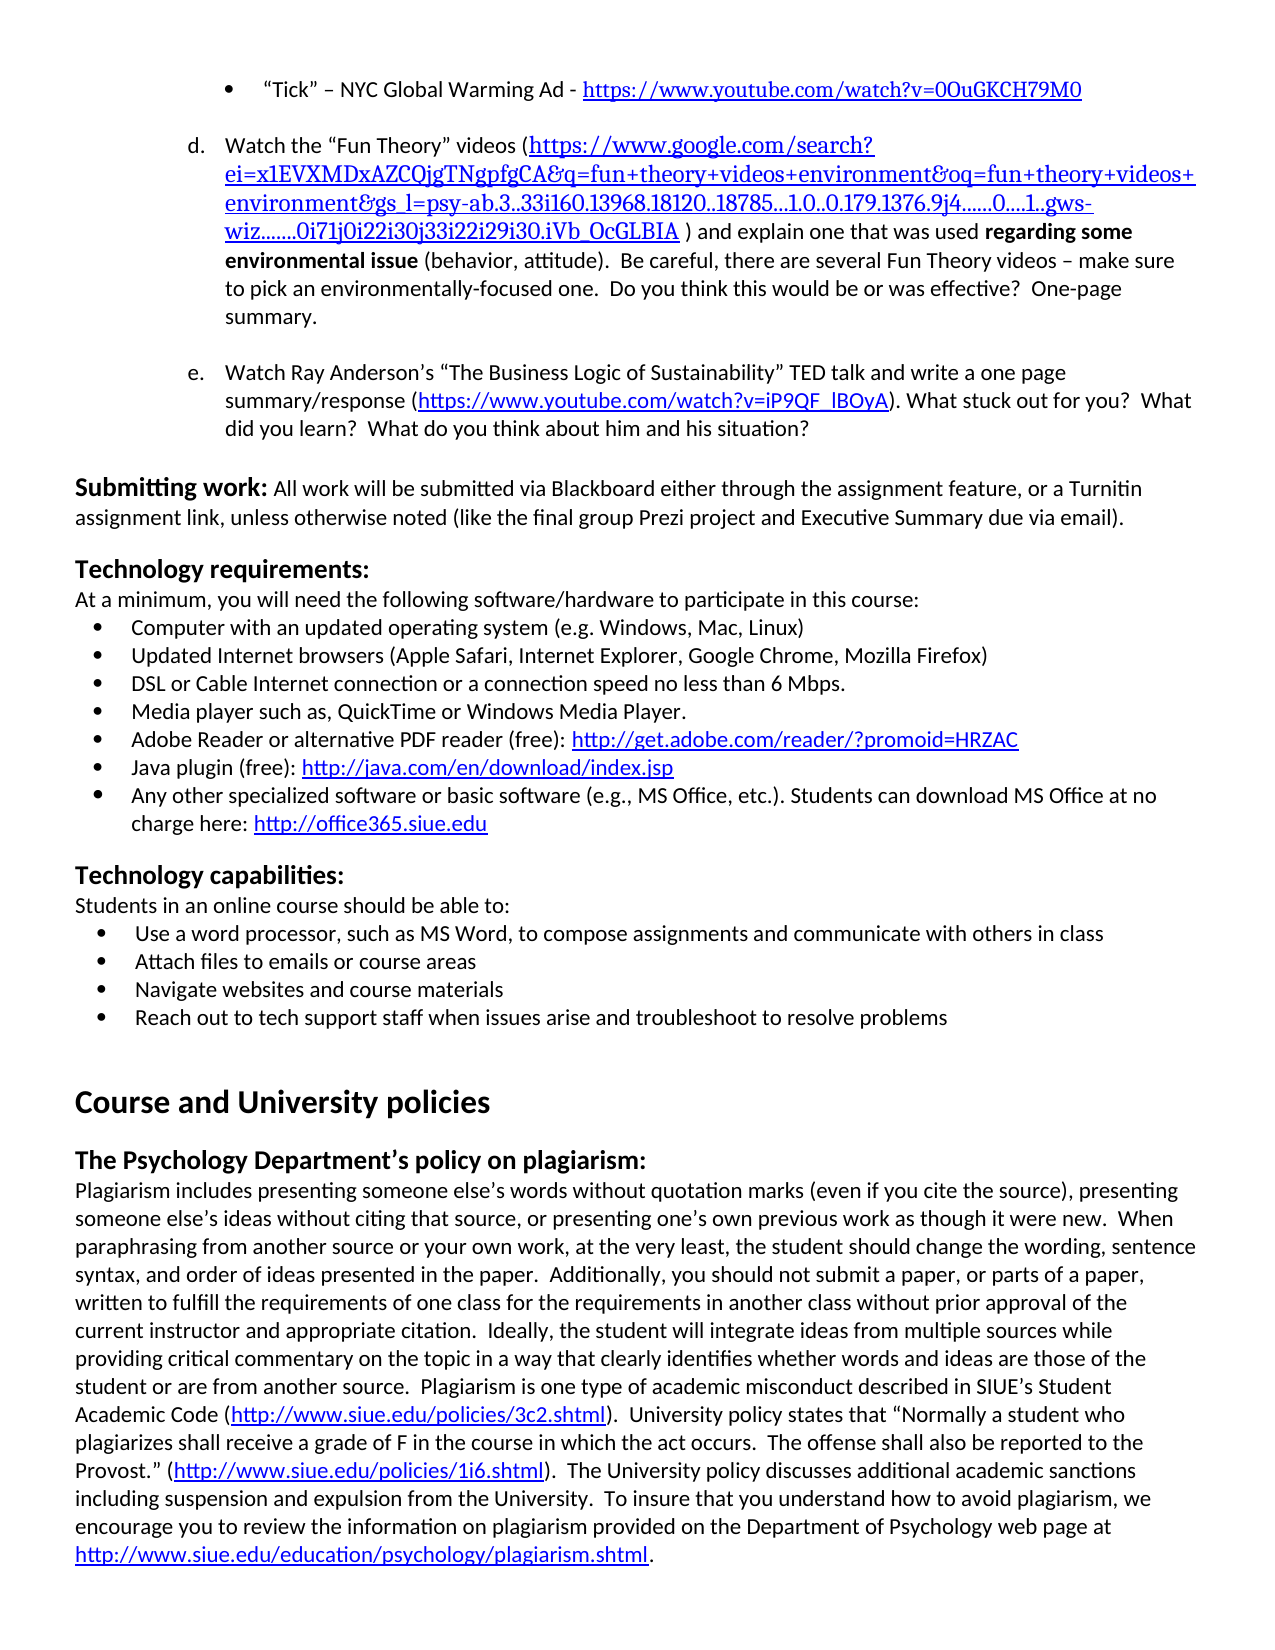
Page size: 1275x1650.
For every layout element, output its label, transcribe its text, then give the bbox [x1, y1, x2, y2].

list Navigate websites and course materials [97, 975, 1200, 1003]
list Any other specialized software or basic software (e.g., MS Office, etc.). Students can download MS Office at no charge here: http://office365.siue.edu [94, 781, 1200, 837]
list “Tick” – NYC Global Warming Ad - https://www.youtube.com/watch?v=0OuGKCH79M0 [225, 75, 1200, 103]
list Adobe Reader or alternative PDF reader (free): http://get.adobe.com/reader/?promoid=HRZAC [94, 725, 1200, 753]
subtitle Technology requirements: [75, 552, 1200, 585]
subtitle The Psychology Department’s policy on plagiarism: [75, 1143, 1200, 1176]
list Java plugin (free): http://java.com/en/download/index.jsp [94, 753, 1200, 781]
list Updated Internet browsers (Apple Safari, Internet Explorer, Google Chrome, Mozilla Firefox) [94, 641, 1200, 669]
list Watch Ray Anderson’s “The Business Logic of Sustainability” TED talk and write a one page summary/response (https://www.youtube.com/watch?v=iP9QF_lBOyA). What stuck out for you? What did you learn? What do you think about him and his situation? [187, 358, 1200, 442]
text Plagiarism includes presenting someone else’s words without quotation marks (even if you cite the source), presenting someone else’s ideas without citing that source, or presenting one’s own previous work as though it were new. When paraphrasing from another source or your own work, at the very least, the student should change the wording, sentence syntax, and order of ideas presented in the paper. Additionally, you should not submit a paper, or parts of a paper, written to fulfill the requirements of one class for the requirements in another class without prior approval of the current instructor and appropriate citation. Ideally, the student will integrate ideas from multiple sources while providing critical commentary on the topic in a way that clearly identifies whether words and ideas are those of the student or are from another source. Plagiarism is one type of academic misconduct described in SIUE’s Student Academic Code (http://www.siue.edu/policies/3c2.shtml). University policy states that “Normally a student who plagiarizes shall receive a grade of F in the course in which the act occurs. The offense shall also be reported to the Provost.” (http://www.siue.edu/policies/1i6.shtml). The University policy discusses additional academic sanctions including suspension and expulsion from the University. To insure that you understand how to avoid plagiarism, we encourage you to review the information on plagiarism provided on the Department of Psychology web page at http://www.siue.edu/education/psychology/plagiarism.shtml. [75, 1176, 1200, 1568]
text Students in an online course should be able to: [75, 891, 1200, 919]
list Attach files to emails or course areas [97, 947, 1200, 975]
list Media player such as, QuickTime or Windows Media Player. [94, 697, 1200, 725]
text Submitting work: All work will be submitted via Blackboard either through the assignment feature, or a Turnitin assignment link, unless otherwise noted (like the final group Prezi project and Executive Summary due via email). [75, 470, 1200, 531]
list Computer with an updated operating system (e.g. Windows, Mac, Linux) [94, 613, 1200, 641]
subtitle Course and University policies [75, 1081, 1200, 1122]
list Watch the “Fun Theory” videos (https://www.google.com/search?ei=x1EVXMDxAZCQjgTNgpfgCA&q=fun+theory+videos+environment&oq=fun+theory+videos+environment&gs_l=psy-ab.3..33i160.13968.18120..18785...1.0..0.179.1376.9j4......0....1..gws-wiz.......0i71j0i22i30j33i22i29i30.iVb_OcGLBIA ) and explain one that was used regarding some environmental issue (behavior, attitude). Be careful, there are several Fun Theory videos – make sure to pick an environmentally-focused one. Do you think this would be or was effective? One-page summary. [187, 131, 1200, 330]
text At a minimum, you will need the following software/hardware to participate in this course: [75, 585, 1200, 613]
list Reach out to tech support staff when issues arise and troubleshoot to resolve problems [97, 1003, 1200, 1031]
list Use a word processor, such as MS Word, to compose assignments and communicate with others in class [97, 919, 1200, 947]
subtitle Technology capabilities: [75, 858, 1200, 891]
list DSL or Cable Internet connection or a connection speed no less than 6 Mbps. [94, 669, 1200, 697]
